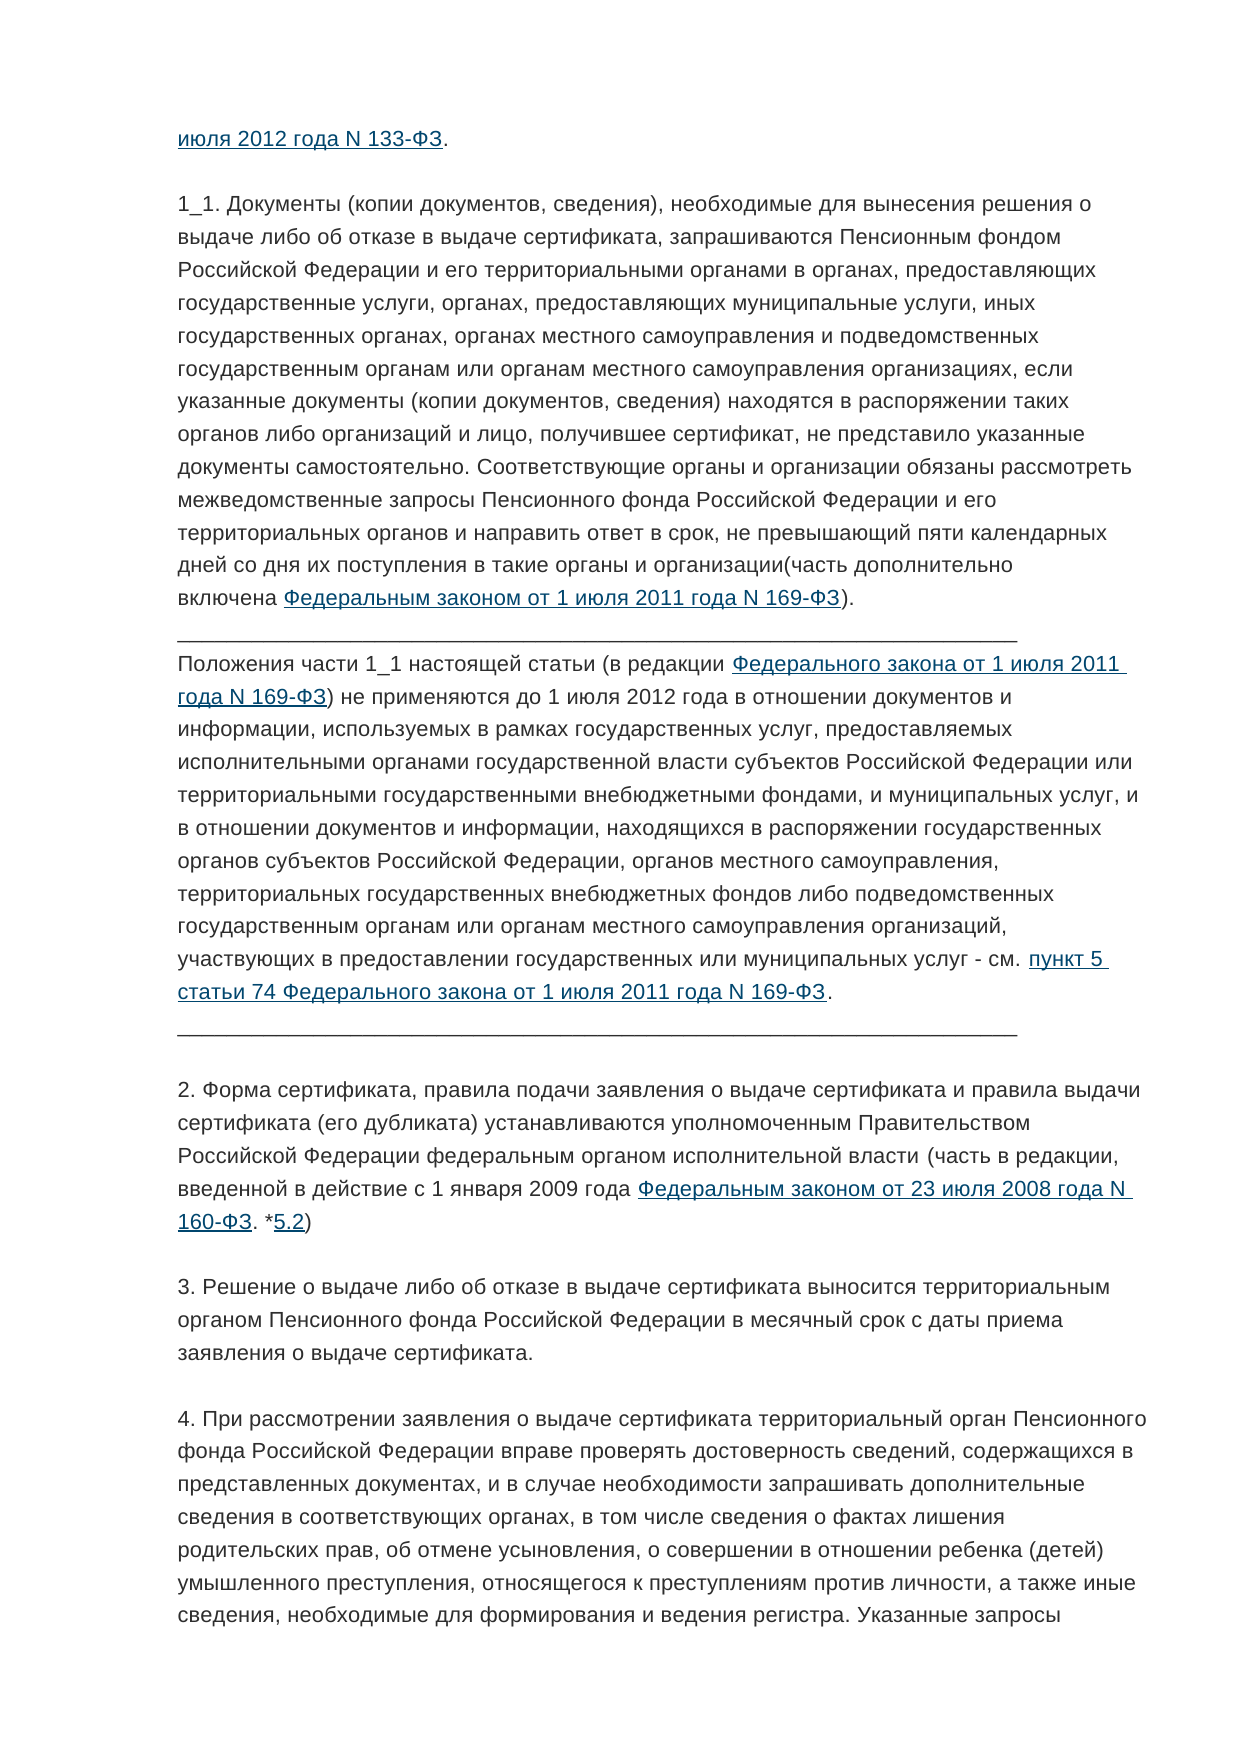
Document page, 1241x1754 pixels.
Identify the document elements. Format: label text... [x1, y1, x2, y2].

text 1_1. Документы (копии документов, сведения), необходимые для вынесения решения о выдаче либо об отказе в выдаче сертификата, запрашиваются Пенсионным фондом Российской Федерации и его территориальными органами в органах, предоставляющих государственные услуги, органах, предоставляющих муниципальные услуги, иных государственных органах, органах местного самоуправления и подведомственных государственным органам или органам местного самоуправления организациях, если указанные документы (копии документов, сведения) находятся в распоряжении таких органов либо организаций и лицо, получившее сертификат, не представило указанные документы самостоятельно. Соответствующие органы и организации обязаны рассмотреть межведомственные запросы Пенсионного фонда Российской Федерации и его территориальных органов и направить ответ в срок, не превышающий пяти календарных дней со дня их поступления в такие органы и организации(часть дополнительно включена Федеральным законом от 1 июля 2011 года N 169-ФЗ). ____________________________________________________________________ Положения части 1_1 настоящей статьи (в редакции Федерального закона от 1 июля 2011 года N 169-ФЗ) не применяются до 1 июля 2012 года в отношении документов и информации, используемых в рамках государственных услуг, предоставляемых исполнительными органами государственной власти субъектов Российской Федерации или территориальными государственными внебюджетными фондами, и муниципальных услуг, и в отношении документов и информации, находящихся в распоряжении государственных органов субъектов Российской Федерации, органов местного самоуправления, территориальных государственных внебюджетных фондов либо подведомственных государственным органам или органам местного самоуправления организаций, участвующих в предоставлении государственных или муниципальных услуг - см. пункт 5 статьи 74 Федерального закона от 1 июля 2011 года N 169-ФЗ. ____________________________________________________________________ [177, 184, 1152, 1070]
text 2. Форма сертификата, правила подачи заявления о выдаче сертификата и правила выдачи сертификата (его дубликата) устанавливаются уполномоченным Правительством Российской Федерации федеральным органом исполнительной власти (часть в редакции, введенной в действие с 1 января 2009 года Федеральным законом от 23 июля 2008 года N 160-ФЗ. *5.2) [177, 1070, 1152, 1267]
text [177, 1398, 1152, 1627]
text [177, 118, 1152, 184]
text 3. Решение о выдаче либо об отказе в выдаче сертификата выносится территориальным органом Пенсионного фонда Российской Федерации в месячный срок с даты приема заявления о выдаче сертификата. [177, 1267, 1152, 1398]
